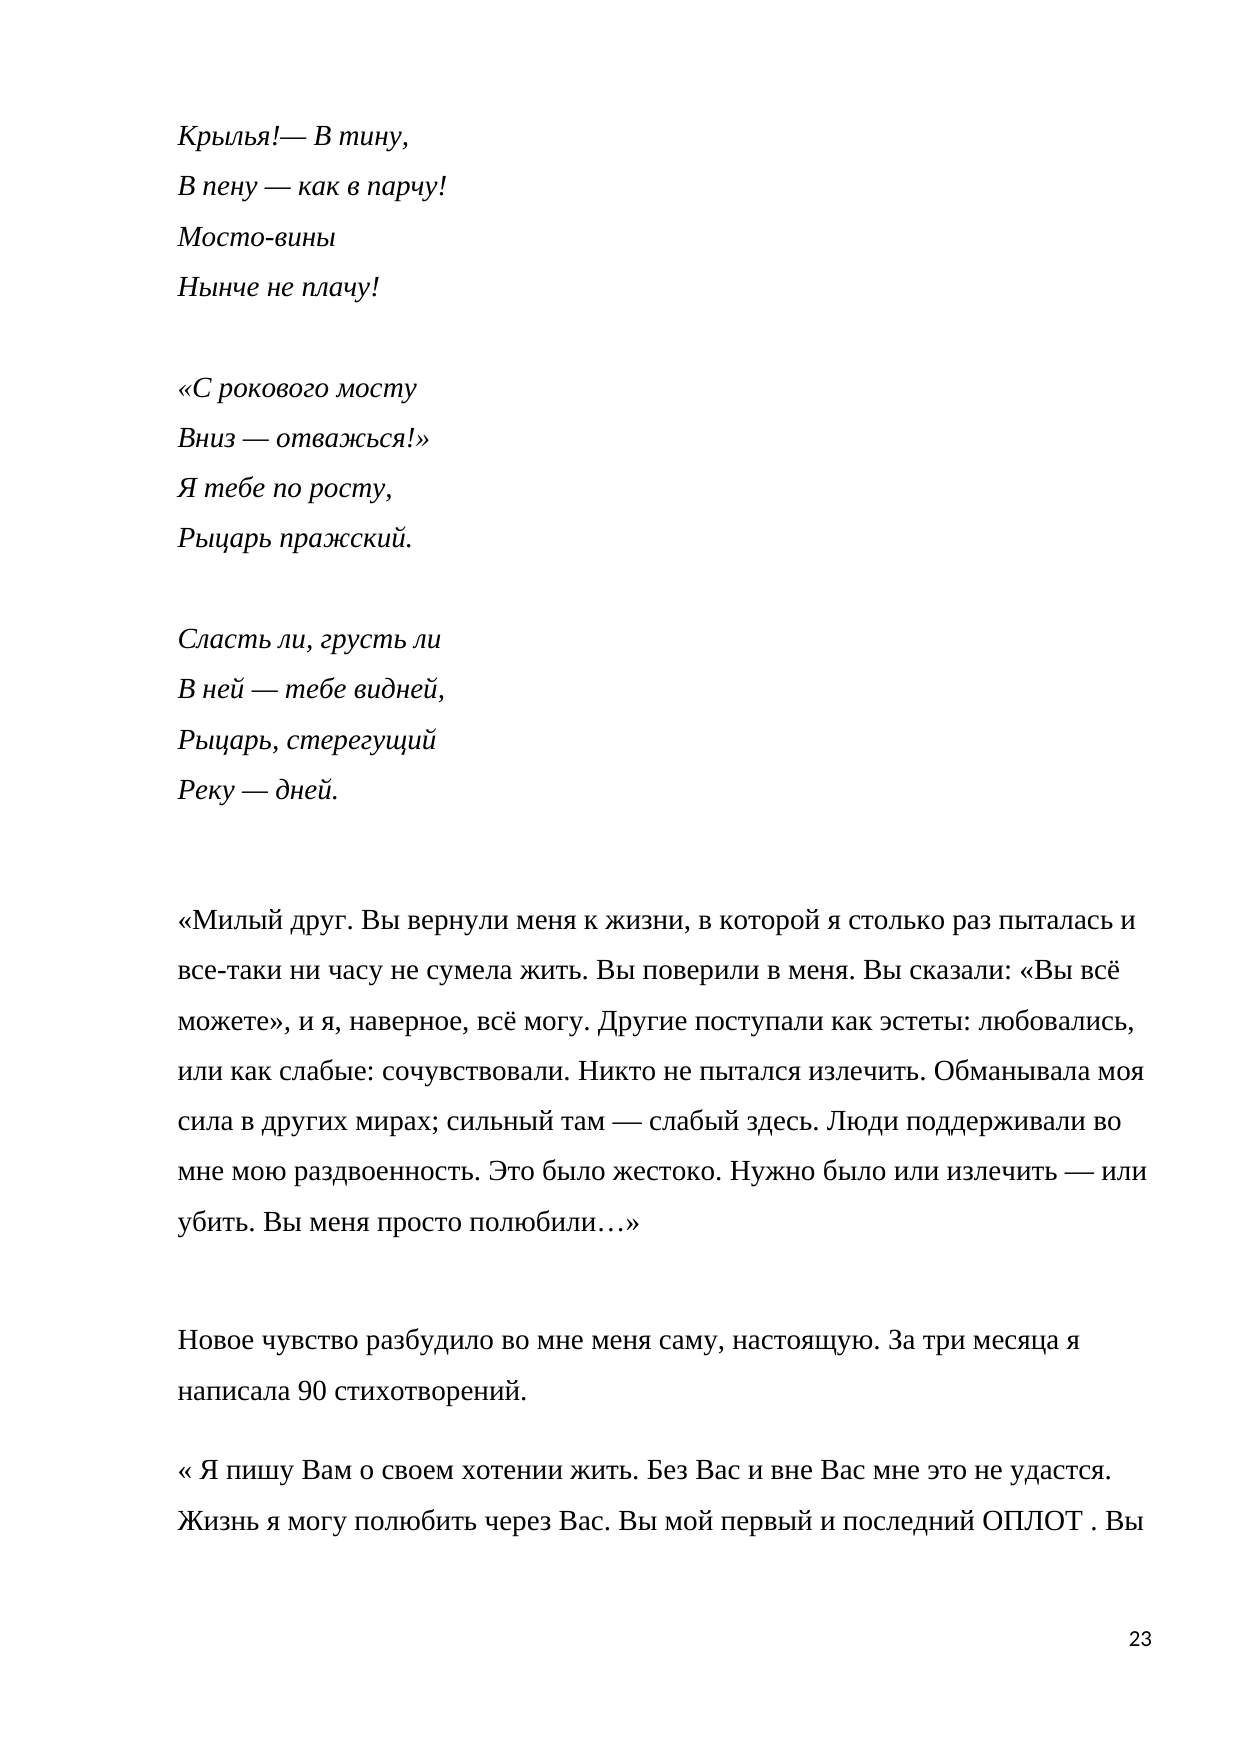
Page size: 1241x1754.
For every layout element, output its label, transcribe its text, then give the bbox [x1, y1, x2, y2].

text «Милый друг. Вы вернули меня к жизни, в которой я столько раз пыталась и все-таки ни часу не сумела жить. Вы поверили в меня. Вы сказали: «Вы всё можете», и я, наверное, всё могу. Другие поступали как эстеты: любовались, или как слабые: сочувствовали. Никто не пытался излечить. Обманывала моя сила в других мирах; сильный там — слабый здесь. Люди поддерживали во мне мою раздвоенность. Это было жестоко. Нужно было или излечить — или убить. Вы меня просто полюбили…» [177, 852, 1152, 1279]
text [177, 1452, 1152, 1536]
text Я тебе по росту, [177, 470, 1152, 504]
text Новое чувство разбудило во мне меня саму, настоящую. За три месяца я написала 90 стихотворений. [177, 1322, 1152, 1406]
text Реку — дней. [177, 772, 1152, 806]
text В ней — тебе видней, [177, 672, 1152, 705]
text Сласть ли, грусть ли [177, 621, 1152, 655]
text «С рокового мосту [177, 370, 1152, 403]
text Мосто-вины [177, 219, 1152, 252]
text Крылья!— В тину, [177, 118, 1152, 152]
text Рыцарь пражский. [177, 521, 1152, 554]
text Вниз — отважься!» [177, 420, 1152, 453]
text Нынче не плачу! [177, 269, 1152, 303]
text Рыцарь, стерегущий [177, 722, 1152, 755]
text В пену — как в парчу! [177, 168, 1152, 202]
